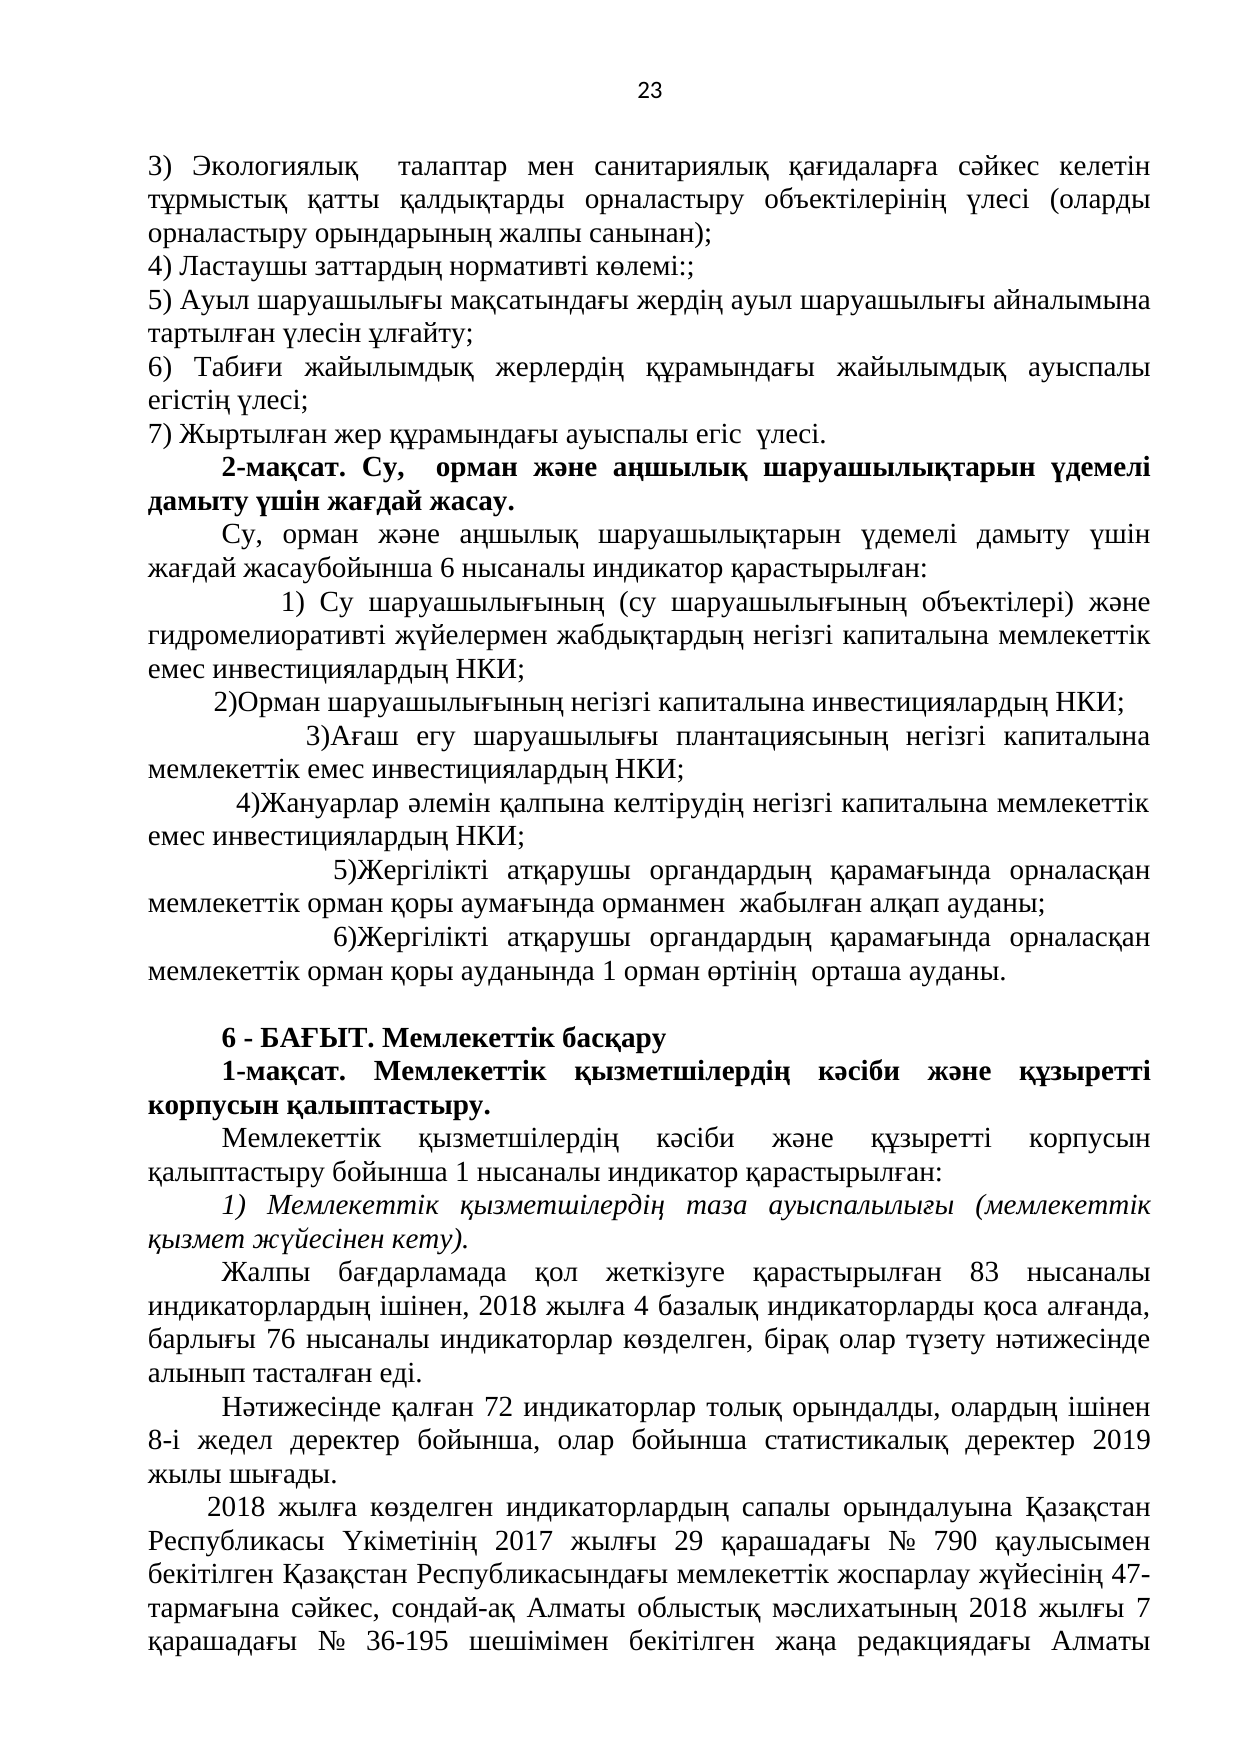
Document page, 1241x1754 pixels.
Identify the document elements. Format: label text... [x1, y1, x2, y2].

text Су, орман және аңшылық шаруашылықтарын үдемелі дамыту үшін жағдай жасаубойынша 6 нысаналы индикатор қарастырылған: [148, 517, 1152, 584]
text 6)Жергілікті атқарушы органдардың қарамағында орналасқан мемлекеттік орман қоры ауданында 1 орман өртінің орташа ауданы. [148, 919, 1152, 986]
text 2-мақсат. Су, орман және аңшылық шаруашылықтарын үдемелі дамыту үшін жағдай жасау. [148, 449, 1152, 517]
text Жалпы бағдарламада қол жеткізуге қарастырылған 83 нысаналы индикаторлардың ішінен, 2018 жылға 4 базалық индикаторларды қоса алғанда, барлығы 76 нысаналы индикаторлар көзделген, бірақ олар түзету нәтижесінде алынып тасталған еді. [148, 1254, 1152, 1389]
text 6) Табиғи жайылымдық жерлердің құрамындағы жайылымдық ауыспалы егістің үлесі; [148, 349, 1152, 416]
text 4)Жануарлар әлемін қалпына келтірудің негізгі капиталына мемлекеттік емес инвестициялардың НКИ; [148, 785, 1152, 852]
text 1) Су шаруашылығының (су шаруашылығының объектілері) және гидромелиоративті жүйелермен жабдықтардың негізгі капиталына мемлекеттік емес инвестициялардың НКИ; [148, 584, 1152, 684]
text 1) Мемлекеттік қызметшілердің таза ауыспалылығы (мемлекеттік қызмет жүйесінен кету). [148, 1187, 1152, 1254]
text 5) Ауыл шаруашылығы мақсатындағы жердің ауыл шаруашылығы айналымына тартылған үлесін ұлғайту; [148, 282, 1152, 349]
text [148, 1489, 1152, 1657]
text 1-мақсат. Мемлекеттік қызметшілердің кәсіби және құзыретті корпусын қалыптастыру. [148, 1053, 1152, 1120]
text 5)Жергілікті атқарушы органдардың қарамағында орналасқан мемлекеттік орман қоры аумағында орманмен жабылған алқап ауданы; [148, 852, 1152, 919]
text Нәтижесінде қалған 72 индикаторлар толық орындалды, олардың ішінен 8-і жедел деректер бойынша, олар бойынша статистикалық деректер 2019 жылы шығады. [148, 1389, 1152, 1489]
text 6 - БАҒЫТ. Мемлекеттік басқару [148, 1020, 1152, 1053]
text 4) Ластаушы заттардың нормативті көлемі:; [148, 248, 1152, 282]
text 3)Ағаш егу шаруашылығы плантациясының негізгі капиталына мемлекеттік емес инвестициялардың НКИ; [148, 718, 1152, 785]
text 3) Экологиялық талаптар мен санитариялық қағидаларға сәйкес келетін тұрмыстық қатты қалдықтарды орналастыру объектілерінің үлесі (оларды орналастыру орындарының жалпы санынан); [148, 148, 1152, 248]
text 7) Жыртылған жер құрамындағы ауыспалы егіс үлесі. [148, 416, 1152, 449]
text 2)Орман шаруашылығының негізгі капиталына инвестициялардың НКИ; [148, 684, 1152, 718]
text Мемлекеттік қызметшілердің кәсіби және құзыретті корпусын қалыптастыру бойынша 1 нысаналы индикатор қарастырылған: [148, 1120, 1152, 1187]
